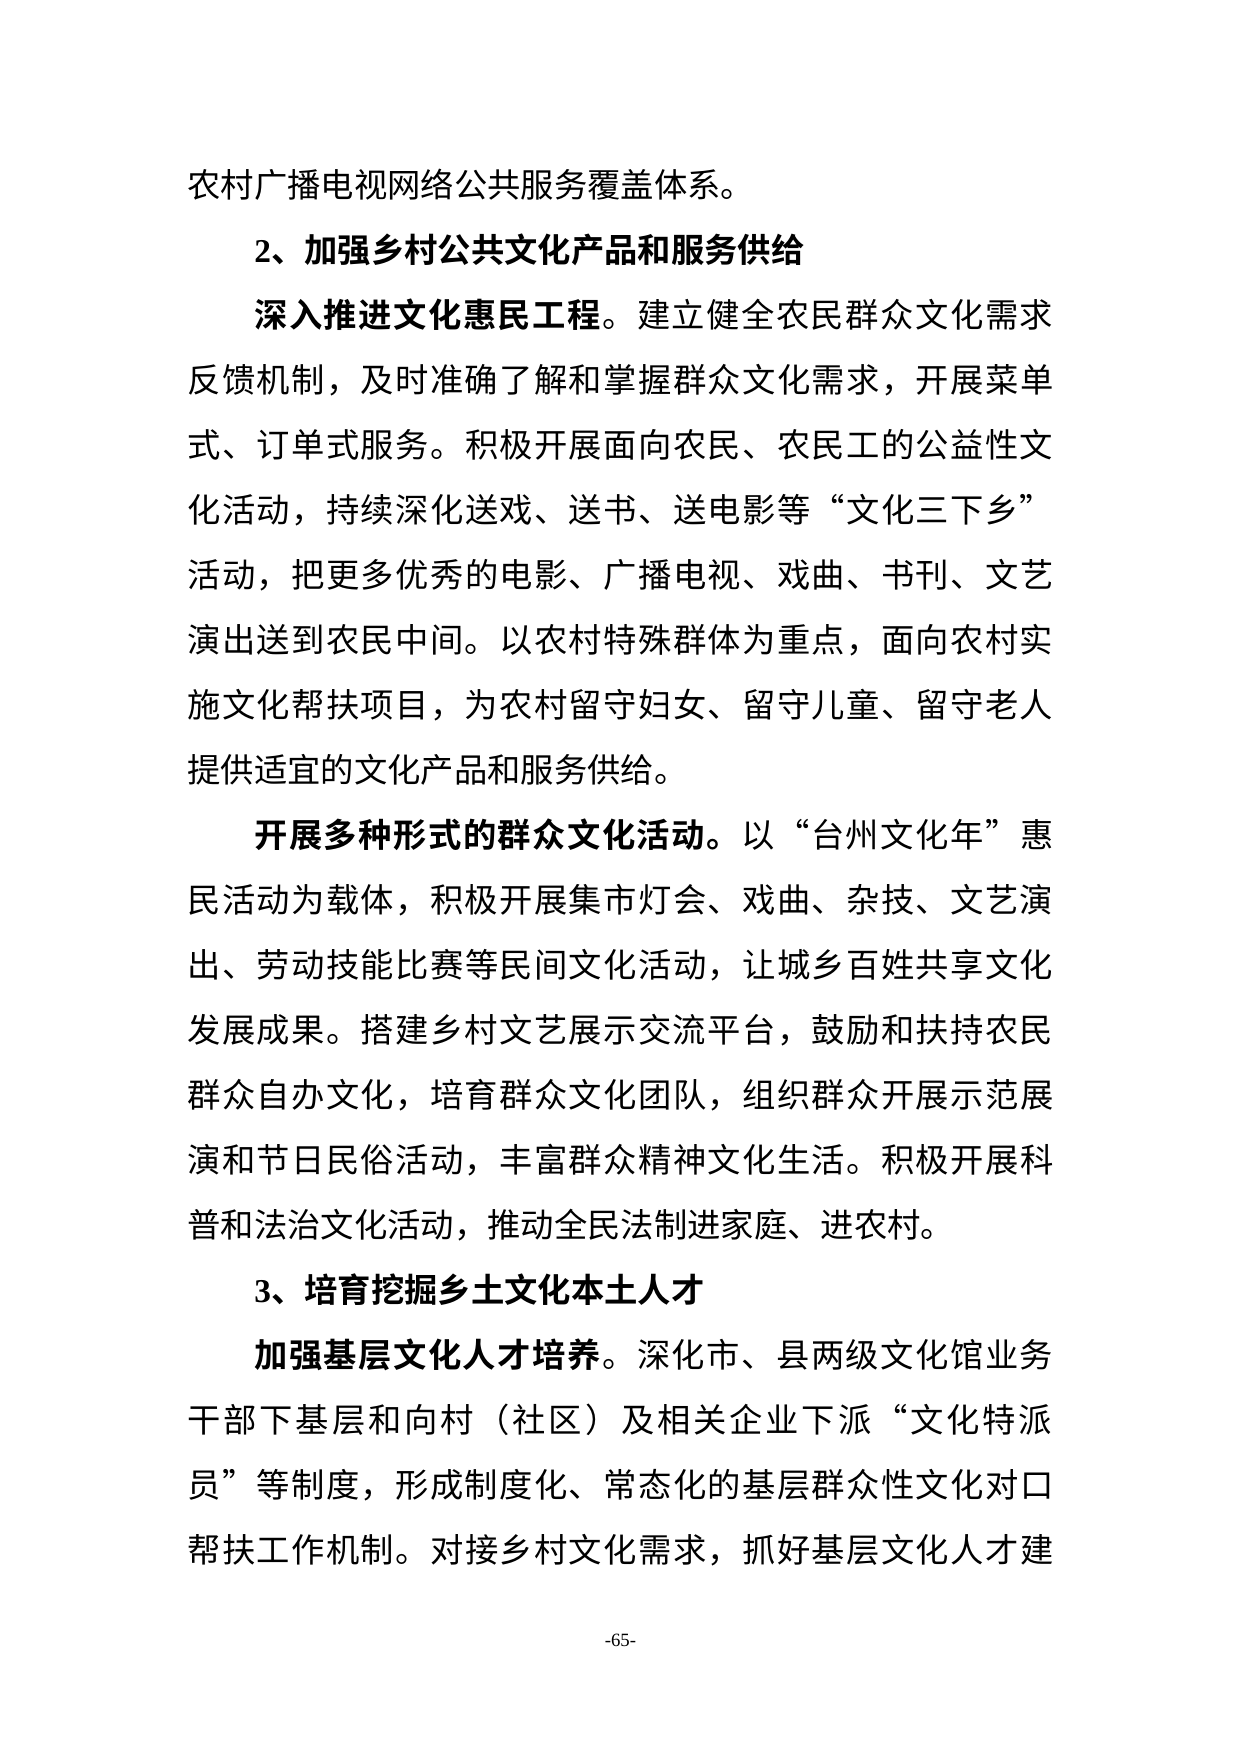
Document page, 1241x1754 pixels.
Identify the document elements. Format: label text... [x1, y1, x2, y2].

text 3、培育挖掘乡土文化本土人才 [187, 1255, 1053, 1320]
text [187, 1320, 1053, 1580]
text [187, 150, 1053, 215]
text 2、加强乡村公共文化产品和服务供给 [187, 215, 1053, 280]
text 开展多种形式的群众文化活动。以“台州文化年”惠民活动为载体，积极开展集市灯会、戏曲、杂技、文艺演出、劳动技能比赛等民间文化活动，让城乡百姓共享文化发展成果。搭建乡村文艺展示交流平台，鼓励和扶持农民群众自办文化，培育群众文化团队，组织群众开展示范展演和节日民俗活动，丰富群众精神文化生活。积极开展科普和法治文化活动，推动全民法制进家庭、进农村。 [187, 800, 1053, 1255]
text 深入推进文化惠民工程。建立健全农民群众文化需求反馈机制，及时准确了解和掌握群众文化需求，开展菜单式、订单式服务。积极开展面向农民、农民工的公益性文化活动，持续深化送戏、送书、送电影等“文化三下乡”活动，把更多优秀的电影、广播电视、戏曲、书刊、文艺演出送到农民中间。以农村特殊群体为重点，面向农村实施文化帮扶项目，为农村留守妇女、留守儿童、留守老人提供适宜的文化产品和服务供给。 [187, 280, 1053, 800]
